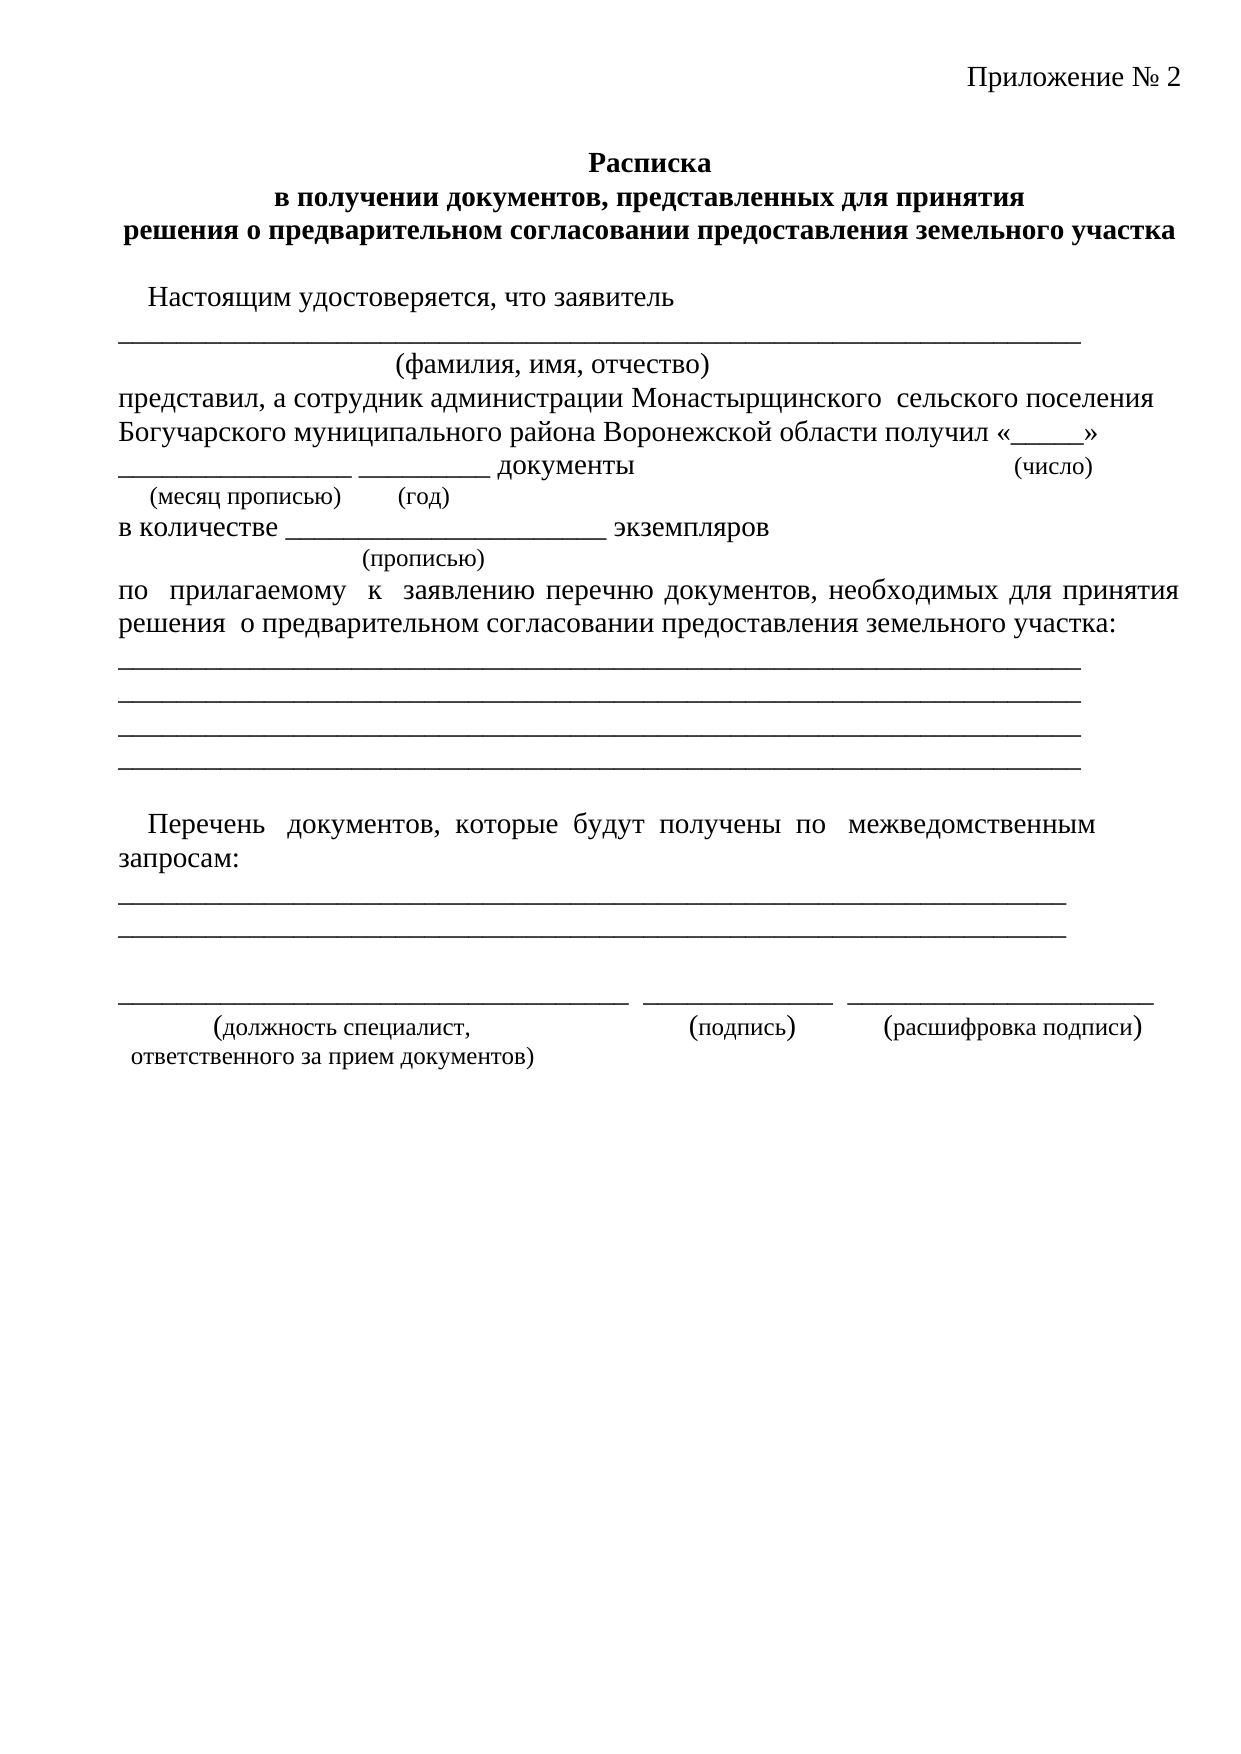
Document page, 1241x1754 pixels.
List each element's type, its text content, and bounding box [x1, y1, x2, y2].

text _________________________________________________________________ [118, 907, 1181, 941]
text решения о предварительном согласовании предоставления земельного участка [118, 212, 1181, 246]
text по прилагаемому к заявлению перечню документов, необходимых для принятия решения о предварительном согласовании предоставления земельного участка: [118, 572, 1181, 639]
text Перечень документов, которые будут получены по межведомственным запросам: _________________________________________________________________ [118, 807, 1181, 907]
text в получении документов, представленных для принятия [118, 179, 1181, 212]
text __________________________________________________________________ [118, 739, 1181, 773]
text Настоящим удостоверяется, что заявитель [118, 279, 1181, 313]
text ___________________________________ _____________ _____________________ [118, 974, 1181, 1008]
text __________________________________________________________________ [118, 706, 1181, 739]
text (фамилия, имя, отчество) [118, 347, 1181, 380]
text представил, а сотрудник администрации Монастырщинского сельского поселения Богучарского муниципального района Воронежской области получил «_____» ________________ _________ документы (число) [118, 380, 1181, 481]
text (прописью) [118, 543, 1181, 572]
text ответственного за прием документов) [118, 1041, 1181, 1070]
text Приложение № 2 [118, 59, 1181, 93]
text (должность специалист, (подпись) (расшифровка подписи) [118, 1008, 1181, 1041]
text __________________________________________________________________ [118, 672, 1181, 706]
text в количестве ______________________ экземпляров [118, 509, 1181, 543]
text __________________________________________________________________ [118, 639, 1181, 672]
text Расписка [118, 145, 1181, 179]
text __________________________________________________________________ [118, 313, 1181, 347]
text (месяц прописью) (год) [118, 481, 1181, 509]
